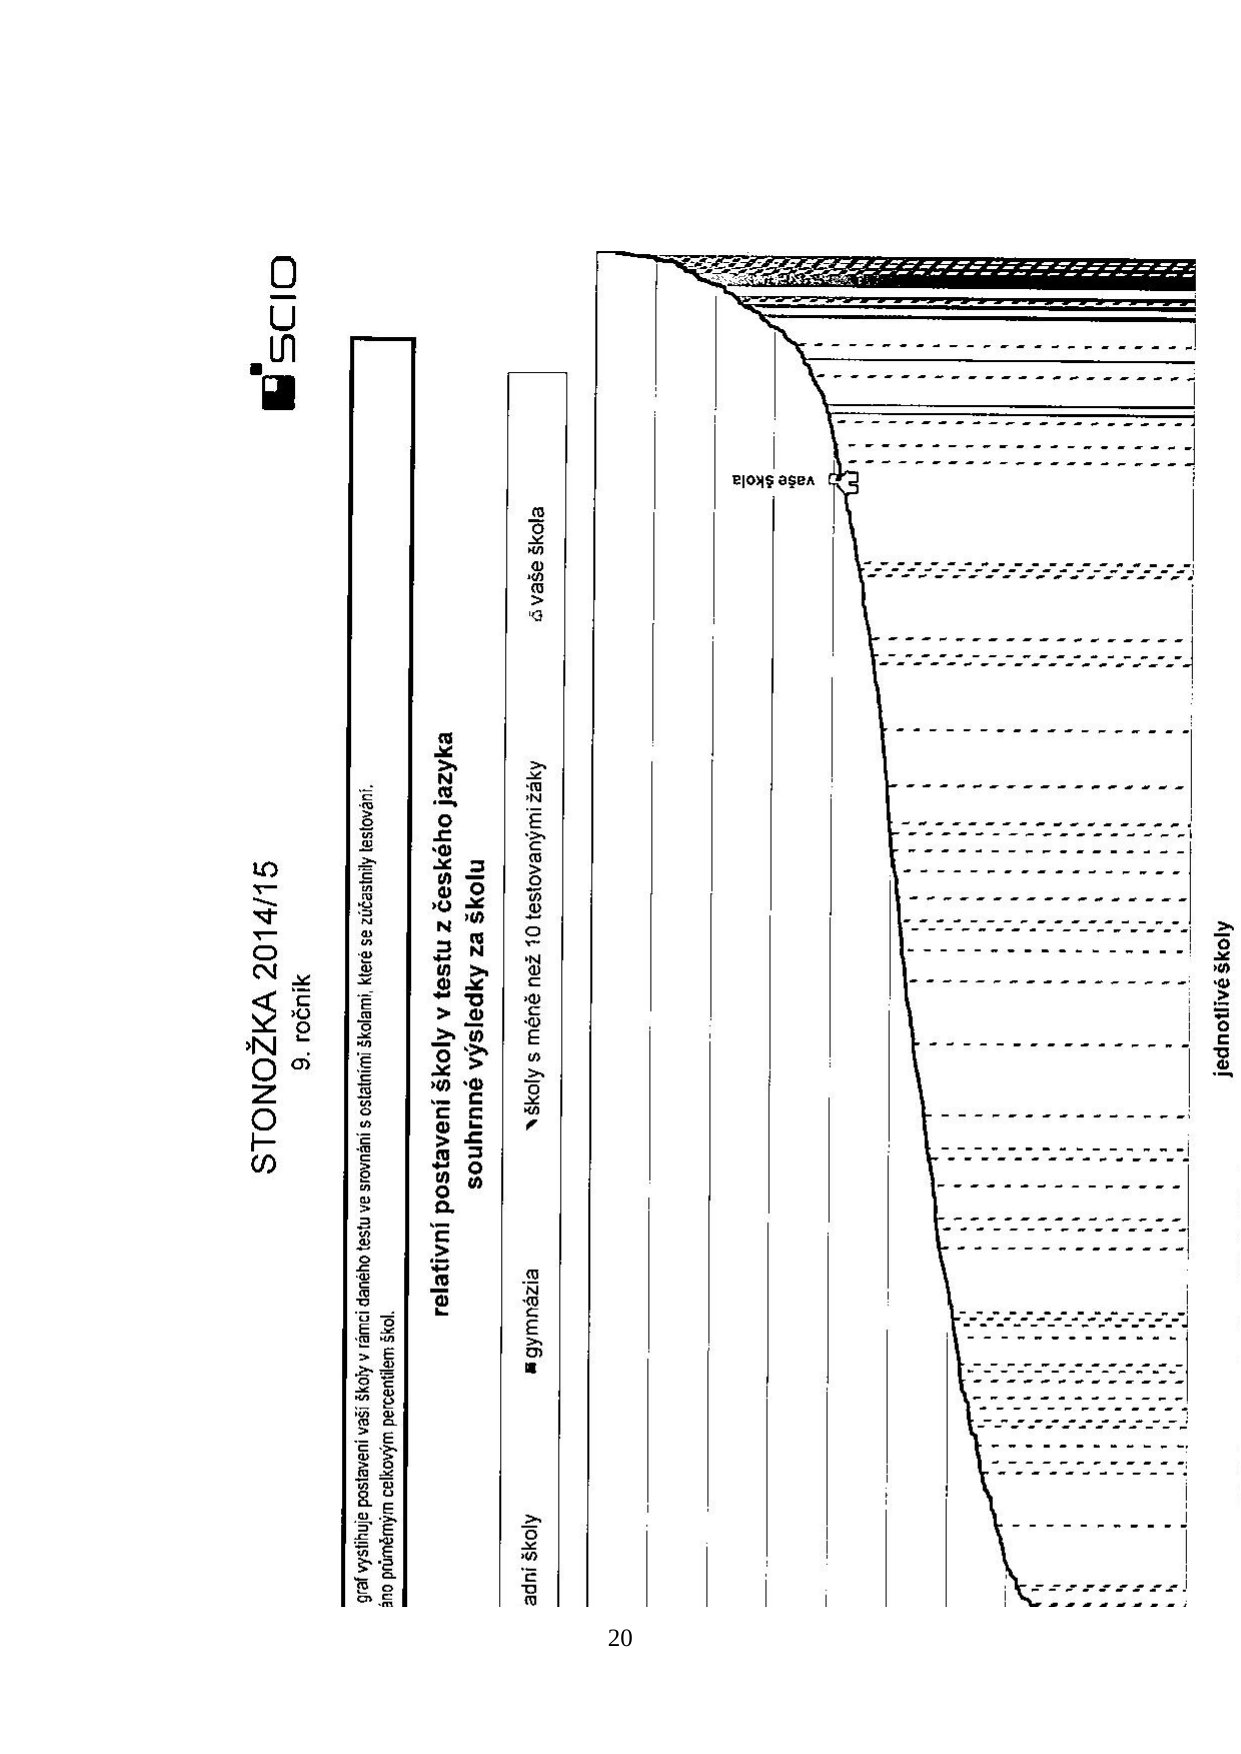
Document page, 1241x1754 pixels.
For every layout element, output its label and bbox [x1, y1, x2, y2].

picture [147, 147, 1241, 1607]
